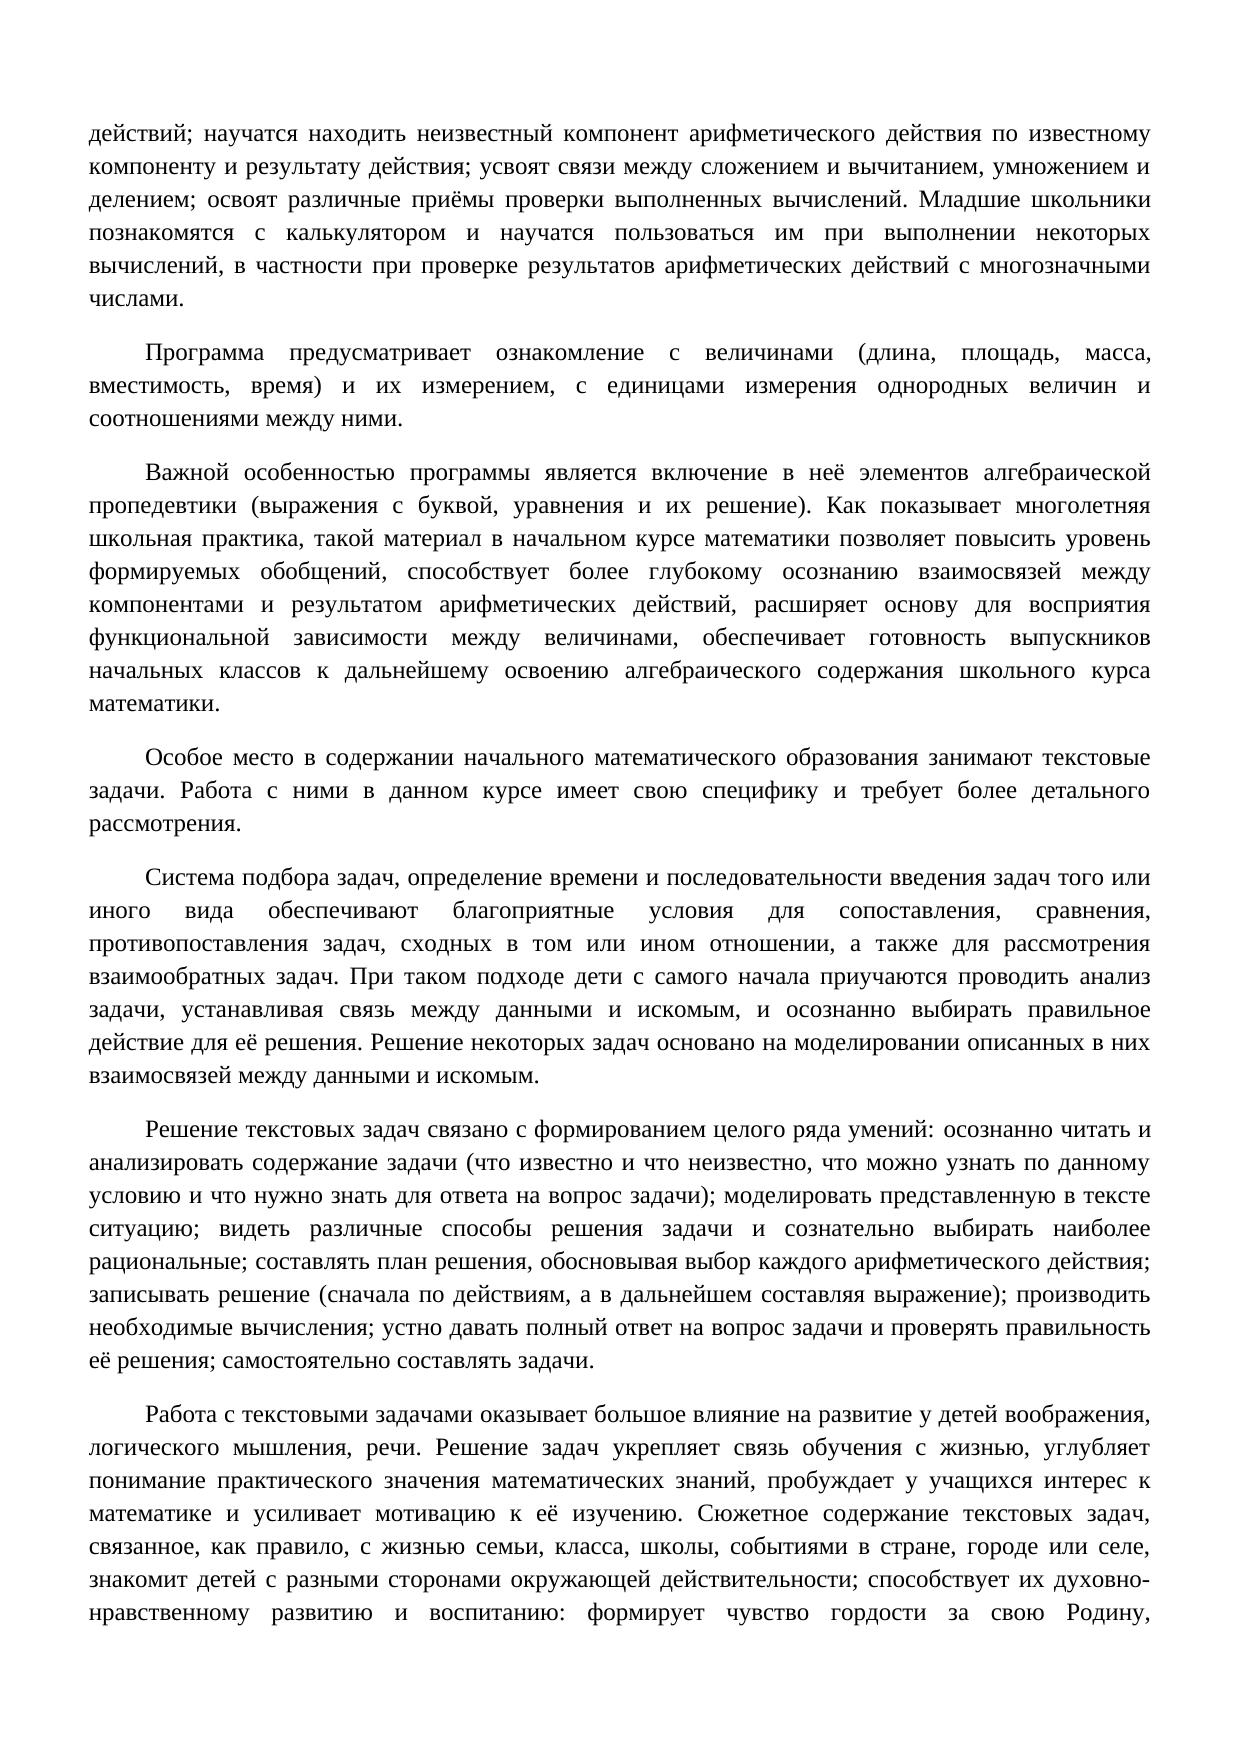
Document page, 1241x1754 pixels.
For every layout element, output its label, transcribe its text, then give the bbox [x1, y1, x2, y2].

text Система подбора задач, определение времени и последовательности введения задач того или иного вида обеспечивают благоприятные условия для сопоставления, сравнения, противопоставления задач, сходных в том или ином отношении, а также для рассмотрения взаимообратных задач. При таком подходе дети с самого начала приучаются проводить анализ задачи, устанавливая связь между данными и искомым, и осознанно выбирать правильное действие для её решения. Решение некоторых задач основано на моделировании описанных в них взаимосвязей между данными и искомым. [88, 862, 1152, 1089]
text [88, 118, 1152, 312]
text Важной особенностью программы является включение в неё элементов алгебраической пропедевтики (выражения с буквой, уравнения и их решение). Как показывает многолетняя школьная практика, такой материал в начальном курсе математики позволяет повысить уровень формируемых обобщений, способствует более глубокому осознанию взаимосвязей между компонентами и результатом арифметических действий, расширяет основу для восприятия функциональной зависимости между величинами, обеспечивает готовность выпускников начальных классов к дальнейшему освоению алгебраического содержания школьного курса математики. [88, 457, 1152, 717]
text Решение текстовых задач связано с формированием целого ряда умений: осознанно читать и анализировать содержание задачи (что известно и что неизвестно, что можно узнать по данному условию и что нужно знать для ответа на вопрос задачи); моделировать представленную в тексте ситуацию; видеть различные способы решения задачи и сознательно выбирать наиболее рациональные; составлять план решения, обосновывая выбор каждого арифметического действия; записывать решение (сначала по действиям, а в дальнейшем составляя выражение); производить необходимые вычисления; устно давать полный ответ на вопрос задачи и проверять правильность её решения; самостоятельно составлять задачи. [88, 1114, 1152, 1374]
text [88, 1399, 1152, 1626]
text Особое место в содержании начального математического образования занимают текстовые задачи. Работа с ними в данном курсе имеет свою специфику и требует более детального рассмотрения. [88, 742, 1152, 837]
text Программа предусматривает ознакомление с величинами (длина, площадь, масса, вместимость, время) и их измерением, с единицами измерения однородных величин и соотношениями между ними. [88, 337, 1152, 432]
